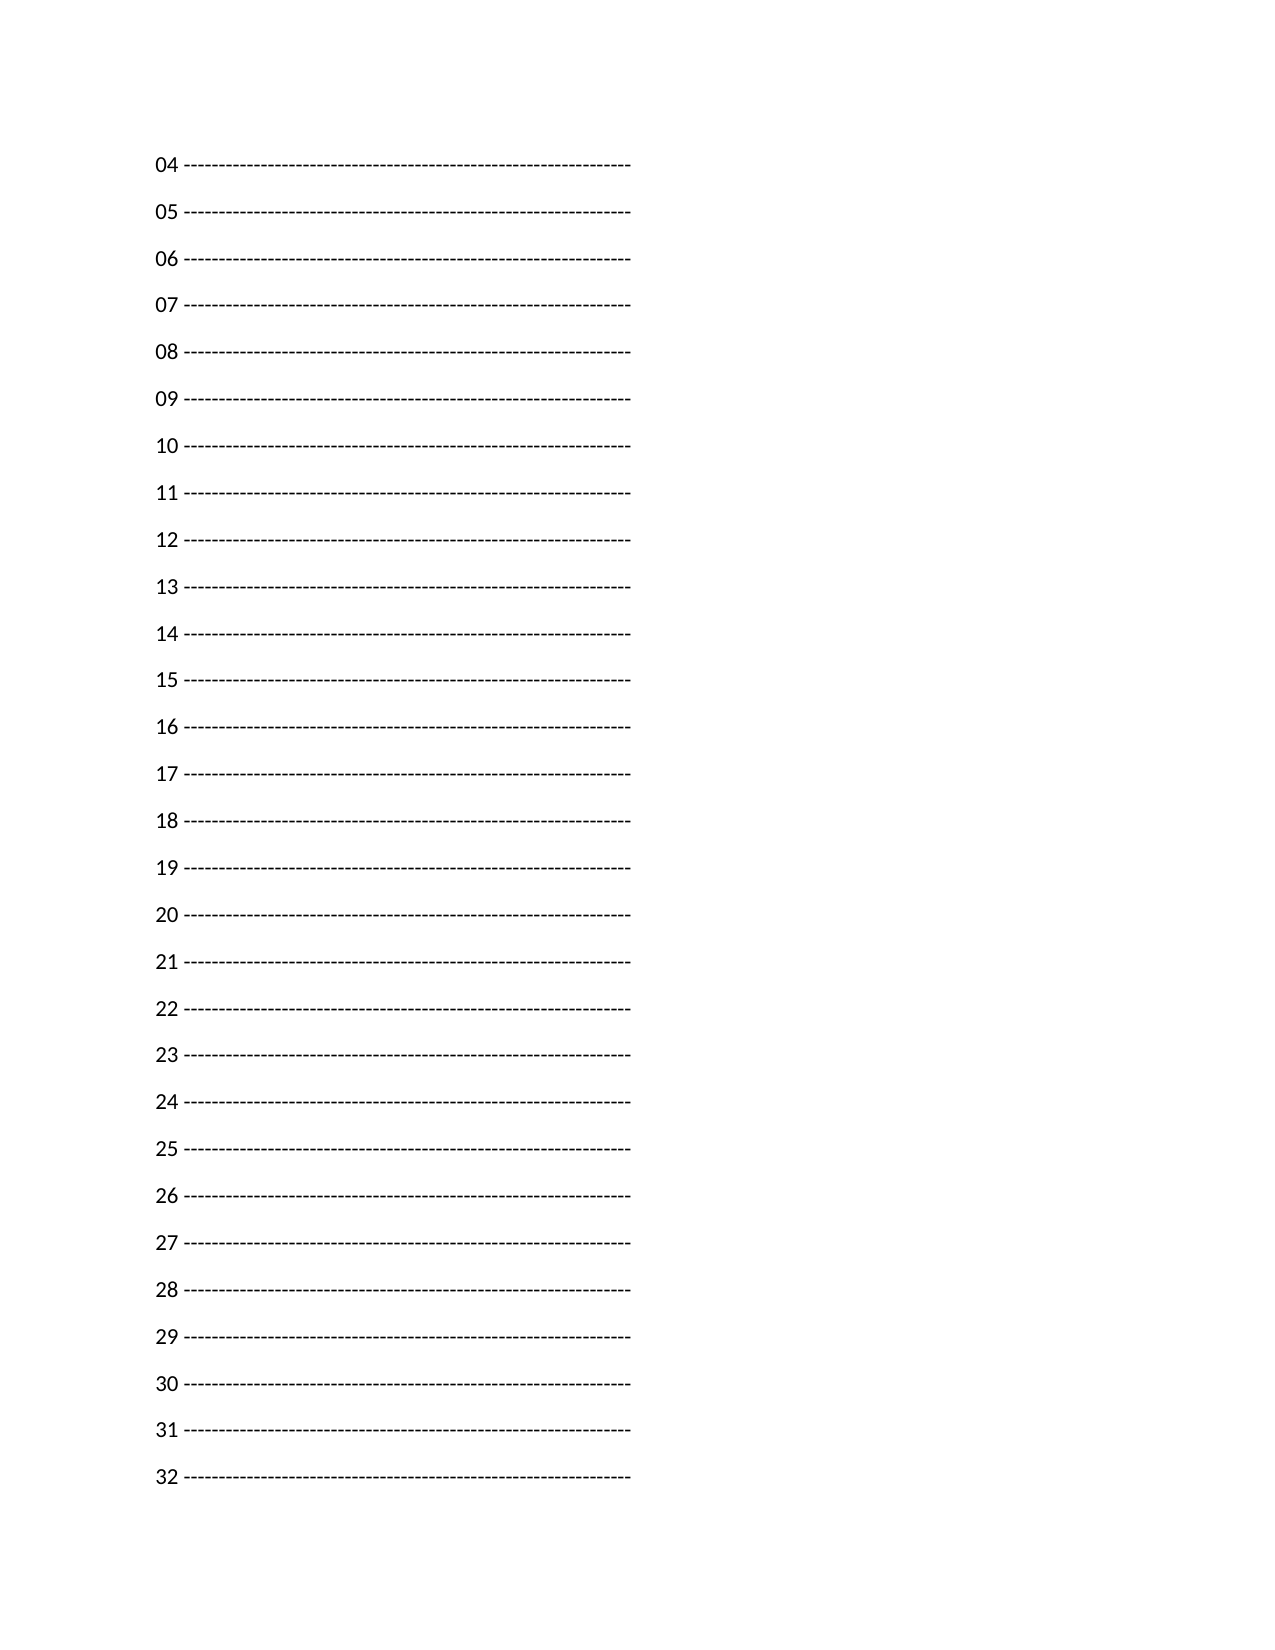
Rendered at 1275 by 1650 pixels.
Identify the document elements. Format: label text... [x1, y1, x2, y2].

text 13 ---------------------------------------------------------------- [150, 572, 1125, 600]
text 22 ---------------------------------------------------------------- [150, 994, 1125, 1022]
text 14 ---------------------------------------------------------------- [150, 619, 1125, 647]
text 29 ---------------------------------------------------------------- [150, 1322, 1125, 1350]
text 06 ---------------------------------------------------------------- [150, 244, 1125, 272]
text 04 ---------------------------------------------------------------- [150, 150, 1125, 178]
text 17 ---------------------------------------------------------------- [150, 759, 1125, 787]
text 32 ---------------------------------------------------------------- [150, 1462, 1125, 1491]
text 12 ---------------------------------------------------------------- [150, 525, 1125, 553]
text 28 ---------------------------------------------------------------- [150, 1275, 1125, 1303]
text 11 ---------------------------------------------------------------- [150, 478, 1125, 506]
text 09 ---------------------------------------------------------------- [150, 384, 1125, 412]
text 20 ---------------------------------------------------------------- [150, 900, 1125, 928]
text 21 ---------------------------------------------------------------- [150, 947, 1125, 975]
text 26 ---------------------------------------------------------------- [150, 1181, 1125, 1209]
text 19 ---------------------------------------------------------------- [150, 853, 1125, 881]
text 31 ---------------------------------------------------------------- [150, 1416, 1125, 1444]
text 27 ---------------------------------------------------------------- [150, 1228, 1125, 1256]
text 07 ---------------------------------------------------------------- [150, 291, 1125, 319]
text 24 ---------------------------------------------------------------- [150, 1087, 1125, 1116]
text 16 ---------------------------------------------------------------- [150, 712, 1125, 741]
text 23 ---------------------------------------------------------------- [150, 1041, 1125, 1069]
text 18 ---------------------------------------------------------------- [150, 806, 1125, 834]
text 10 ---------------------------------------------------------------- [150, 431, 1125, 459]
text 05 ---------------------------------------------------------------- [150, 197, 1125, 225]
text 15 ---------------------------------------------------------------- [150, 666, 1125, 694]
text 08 ---------------------------------------------------------------- [150, 337, 1125, 366]
text 30 ---------------------------------------------------------------- [150, 1369, 1125, 1397]
text 25 ---------------------------------------------------------------- [150, 1134, 1125, 1162]
